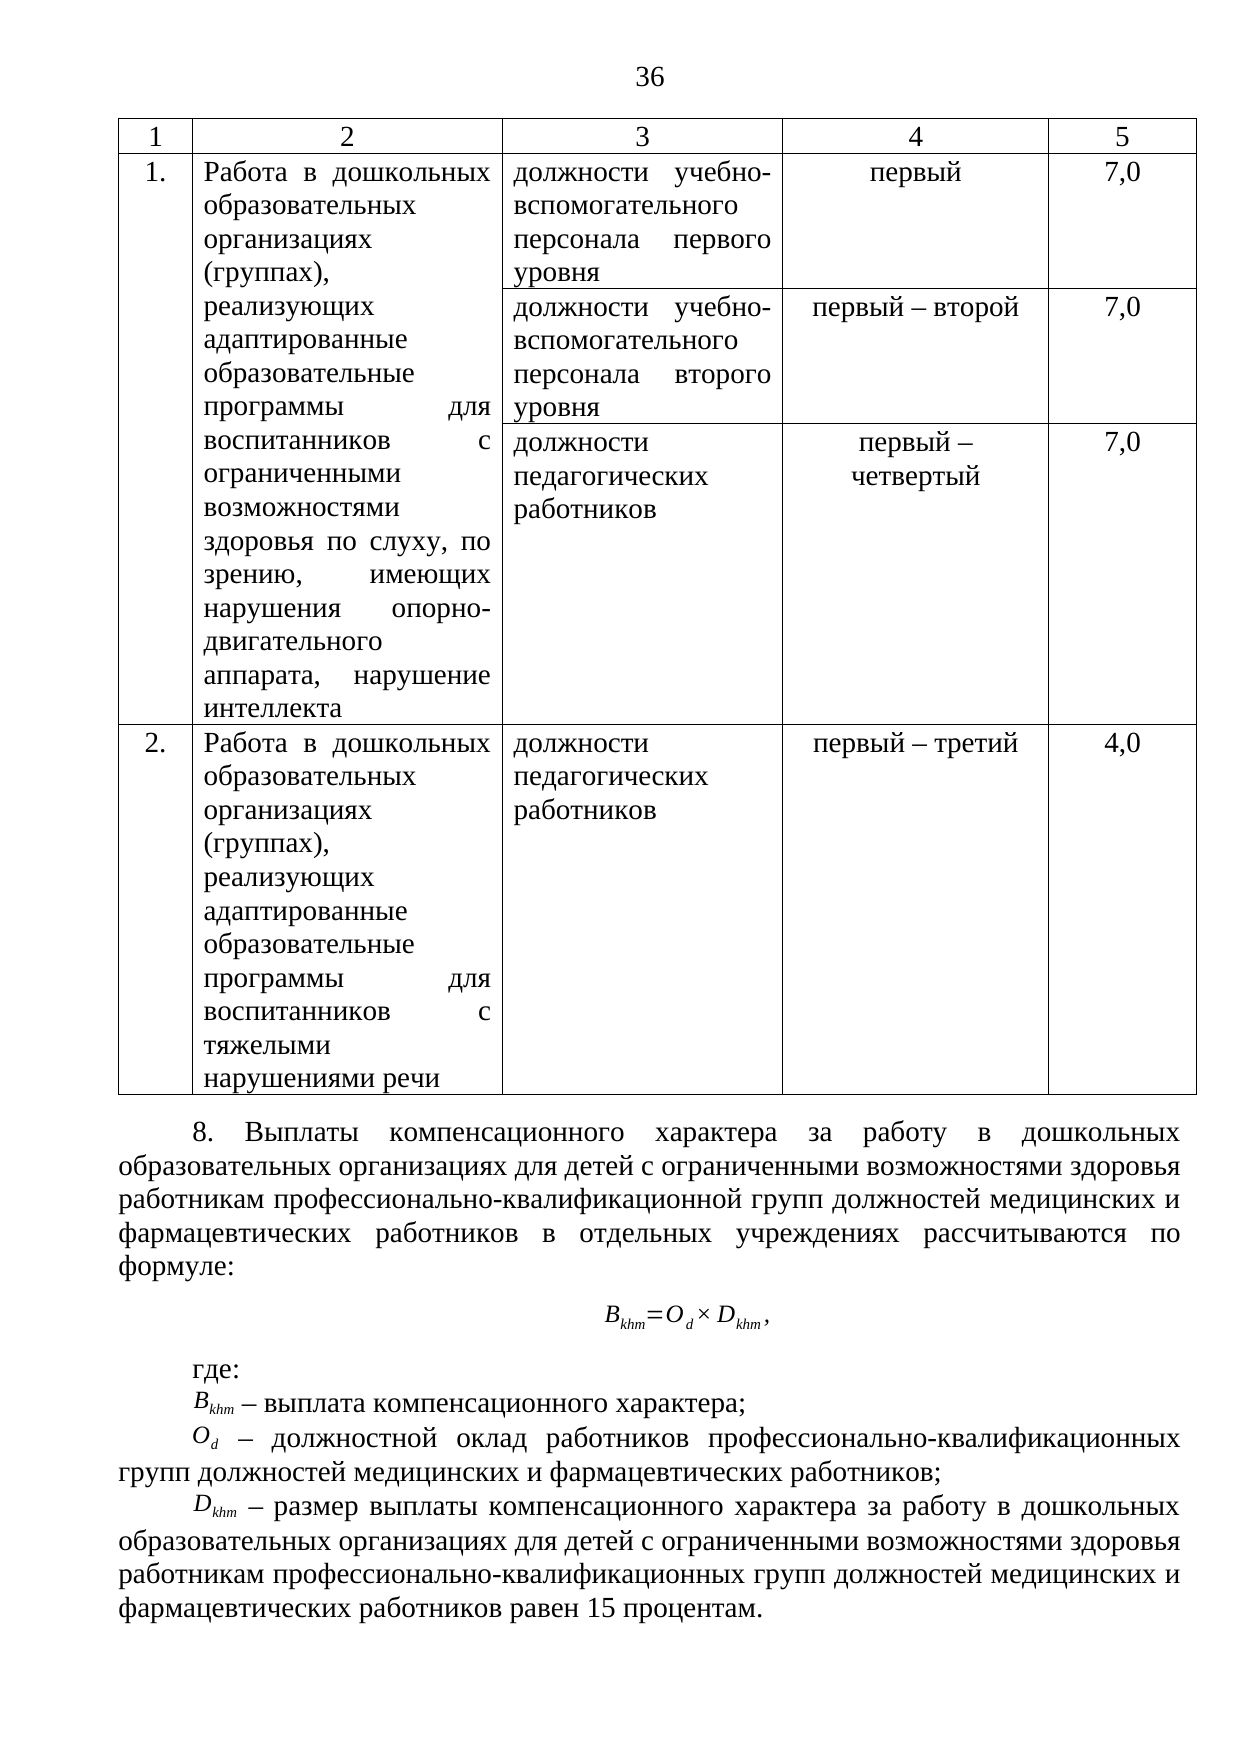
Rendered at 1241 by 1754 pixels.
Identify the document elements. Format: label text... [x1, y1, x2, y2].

text – размер выплаты компенсационного характера за работу в дошкольных образовательных организациях для детей с ограниченными возможностями здоровья работникам профессионально-квалификационных групп должностей медицинских и фармацевтических работников равен 15 процентам. [118, 1488, 1181, 1623]
table_header 1 [119, 119, 192, 153]
table_cell 7,0 [1049, 424, 1196, 724]
table_cell 2. [119, 725, 192, 1094]
table_cell первый – третий [783, 725, 1048, 1094]
text 8. Выплаты компенсационного характера за работу в дошкольных образовательных организациях для детей с ограниченными возможностями здоровья работникам профессионально-квалификационной групп должностей медицинских и фармацевтических работников в отдельных учреждениях рассчитываются по формуле: [118, 1114, 1181, 1282]
table_header 2 [193, 119, 502, 153]
text – должностной оклад работников профессионально-квалификационных групп должностей медицинских и фармацевтических работников; [118, 1420, 1181, 1488]
table_cell 4,0 [1049, 725, 1196, 1094]
table_cell Работа в дошкольных образовательных организациях (группах), реализующих адаптированные образовательные программы для воспитанников с ограниченными возможностями здоровья по слуху, по зрению, имеющих нарушения опорно-двигательного аппарата, нарушение интеллекта [193, 154, 502, 724]
text где: [118, 1352, 1181, 1385]
text – выплата компенсационного характера; [118, 1385, 1181, 1420]
table_cell 1. [119, 154, 192, 724]
table_cell первый – четвертый [783, 424, 1048, 724]
table_header 3 [503, 119, 782, 153]
table_cell 7,0 [1049, 289, 1196, 423]
table_header 4 [783, 119, 1048, 153]
table_cell первый [783, 154, 1048, 288]
table_cell первый – второй [783, 289, 1048, 423]
table_cell должности учебно-вспомогательного персонала первого уровня [503, 154, 782, 288]
table_cell Работа в дошкольных образовательных организациях (группах), реализующих адаптированные образовательные программы для воспитанников с тяжелыми нарушениями речи [193, 725, 502, 1094]
table_cell должности педагогических работников [503, 725, 782, 1094]
table_header 5 [1049, 119, 1196, 153]
table_cell 7,0 [1049, 154, 1196, 288]
table_cell должности педагогических работников [503, 424, 782, 724]
table_cell должности учебно-вспомогательного персонала второго уровня [503, 289, 782, 423]
